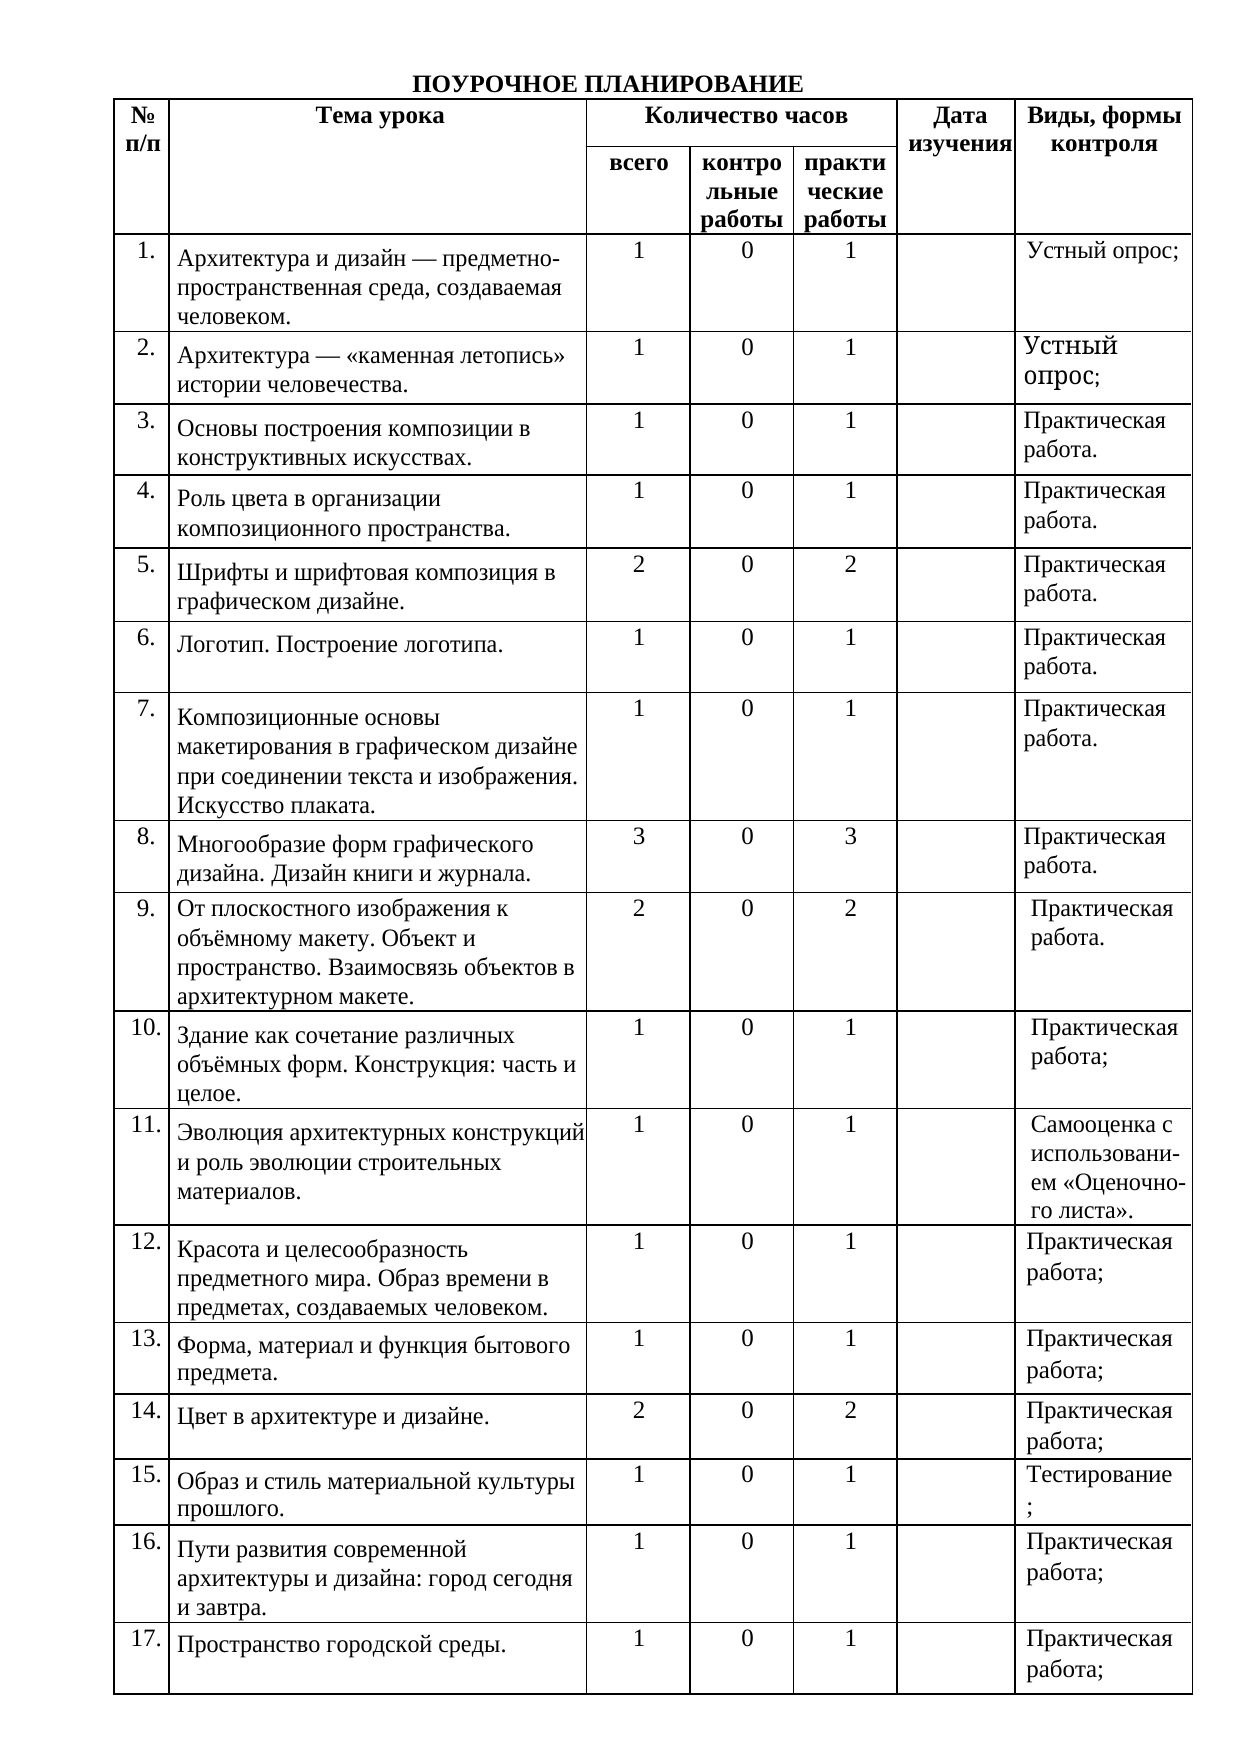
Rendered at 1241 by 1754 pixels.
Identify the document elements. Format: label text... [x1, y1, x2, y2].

table_cell Логотип. Построение логотипа. [170, 622, 586, 692]
table_cell 1 [587, 1109, 689, 1224]
table_cell [898, 893, 1014, 1010]
table_cell 1 [794, 235, 896, 331]
table_cell Практическая работа. [1016, 892, 1192, 1010]
table_cell 1 [587, 1460, 689, 1524]
table_cell 0 [691, 1109, 793, 1224]
table_cell [898, 405, 1014, 474]
table_cell Архитектура — «каменная летопись» истории человечества. [170, 332, 586, 403]
table_cell Многообразие форм графического дизайна. Дизайн книги и журнала. [170, 821, 586, 892]
table_cell Практическая работа; [1016, 1224, 1192, 1322]
table_cell Практическая работа. [1016, 621, 1192, 692]
table_cell [898, 1460, 1014, 1524]
table_cell Композиционные основы макетирования в графическом дизайне при соединении текста и изображения. Искусство плаката. [170, 693, 586, 820]
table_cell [1016, 1621, 1192, 1693]
table_cell Практическая работа; [1016, 1322, 1192, 1393]
table_cell Здание как сочетание различных объёмных форм. Конструкция: часть и целое. [170, 1012, 586, 1108]
table_cell 0 [691, 1395, 793, 1458]
table_cell [898, 1395, 1014, 1458]
table_cell 1 [794, 1012, 896, 1108]
table_cell 1 [587, 1323, 689, 1393]
table_cell 1 [587, 476, 689, 547]
table_cell 2 [794, 549, 896, 621]
table_cell 0 [691, 622, 793, 692]
table_cell Практическая работа; [1016, 1010, 1192, 1108]
table_cell 10. [115, 1012, 168, 1108]
table_header Виды, формы контроля [1016, 100, 1192, 233]
table_cell 0 [691, 332, 793, 403]
table_cell Практическая работа; [1016, 1393, 1192, 1458]
table_cell 1 [794, 693, 896, 820]
table_cell Образ и стиль материальной культуры прошлого. [170, 1460, 586, 1524]
table_cell 1 [794, 622, 896, 692]
table_cell 1 [587, 235, 689, 331]
table_cell 3 [587, 821, 689, 892]
table_cell 0 [691, 1012, 793, 1108]
table_header № п/п [115, 100, 168, 233]
table_cell [898, 1109, 1014, 1224]
table_cell [898, 622, 1014, 692]
table_cell практические работы [794, 147, 896, 233]
table_cell 0 [691, 821, 793, 892]
table_cell 1 [794, 1623, 896, 1693]
table_cell Цвет в архитектуре и дизайне. [170, 1395, 586, 1458]
table_cell [898, 693, 1014, 820]
table_cell 0 [691, 1226, 793, 1322]
table_cell 11. [115, 1109, 168, 1224]
table_cell Шрифты и шрифтовая композиция в графическом дизайне. [170, 549, 586, 621]
table_cell Роль цвета в организации композиционного пространства. [170, 476, 586, 547]
table_cell 1 [794, 1226, 896, 1322]
table_cell От плоскостного изображения к объёмному макету. Объект и пространство. Взаимосвязь объектов в архитектурном макете. [170, 893, 586, 1010]
table_cell [898, 332, 1014, 403]
table_cell 2. [115, 332, 168, 403]
table_cell Устный опрос; [1016, 331, 1192, 403]
table_header Количество часов [587, 100, 896, 146]
table_cell 0 [691, 235, 793, 331]
table_cell Основы построения композиции в конструктивных искусствах. [170, 405, 586, 474]
table_cell 1 [587, 332, 689, 403]
table_cell Практическая работа. [1016, 692, 1192, 820]
table_cell Практическая работа. [1016, 403, 1192, 474]
table_cell 8. [115, 821, 168, 892]
table_cell 1 [794, 1109, 896, 1224]
table_cell 6. [115, 622, 168, 692]
table_cell [898, 1623, 1014, 1693]
table_cell Форма, материал и функция бытового предмета. [170, 1323, 586, 1393]
table_cell 17. [115, 1623, 168, 1693]
table_cell 9. [115, 893, 168, 1010]
table_cell [898, 476, 1014, 547]
table_cell 1 [794, 1323, 896, 1393]
table_cell 0 [691, 405, 793, 474]
table_cell 1 [794, 1526, 896, 1621]
table_cell 1 [794, 1460, 896, 1524]
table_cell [1016, 1524, 1192, 1621]
table_cell 2 [794, 1395, 896, 1458]
table_cell Практическая работа. [1016, 547, 1192, 621]
table_cell [898, 1226, 1014, 1322]
table_cell Красота и целесообразность предметного мира. Образ времени в предметах, создаваемых человеком. [170, 1226, 586, 1322]
table_cell Практическая работа. [1016, 820, 1192, 892]
table_cell 7. [115, 693, 168, 820]
table_cell Тестирование; [1016, 1458, 1192, 1524]
table_header Дата изучения [898, 100, 1014, 233]
table_cell 4. [115, 476, 168, 547]
table_cell Пути развития современной архитектуры и дизайна: город сегодня и завтра. [170, 1526, 586, 1621]
table_cell Самооценка с использовани-ем «Оценочно-го листа». [1016, 1108, 1192, 1224]
table_cell 2 [587, 893, 689, 1010]
table_cell 0 [691, 893, 793, 1010]
table_cell 2 [794, 893, 896, 1010]
table_cell 0 [691, 1526, 793, 1621]
table_cell Устный опрос; [1016, 233, 1192, 331]
table_cell 1 [794, 332, 896, 403]
table_cell [898, 1526, 1014, 1621]
table_cell Практическая работа. [1016, 474, 1192, 547]
table_cell 3. [115, 405, 168, 474]
table_cell 1 [794, 405, 896, 474]
table_cell 1 [587, 1226, 689, 1322]
table_cell 5. [115, 549, 168, 621]
table_cell 1. [115, 235, 168, 331]
table_cell 1 [587, 1012, 689, 1108]
table_cell Эволюция архитектурных конструкций и роль эволюции строительных материалов. [170, 1109, 586, 1224]
table_cell 16. [115, 1526, 168, 1621]
table_cell 1 [587, 1526, 689, 1621]
table_cell контрольные работы [691, 147, 793, 233]
table_cell 14. [115, 1395, 168, 1458]
table_cell 1 [587, 1623, 689, 1693]
table_cell 0 [691, 1623, 793, 1693]
table_cell 15. [115, 1460, 168, 1524]
table_cell 12. [115, 1226, 168, 1322]
table_cell [898, 549, 1014, 621]
table_cell 2 [587, 1395, 689, 1458]
table_cell Архитектура и дизайн — предметно- пространственная среда, создаваемая человеком. [170, 235, 586, 331]
table_cell [898, 1012, 1014, 1108]
table_cell [898, 821, 1014, 892]
table_cell всего [587, 147, 689, 233]
table_cell 3 [794, 821, 896, 892]
table_cell 0 [691, 549, 793, 621]
table_cell 1 [587, 405, 689, 474]
table_cell [898, 1323, 1014, 1393]
table_cell 0 [691, 693, 793, 820]
table_cell 1 [587, 693, 689, 820]
table_cell 0 [691, 476, 793, 547]
table_header Тема урока [170, 100, 586, 233]
table_cell 2 [587, 549, 689, 621]
table_cell 13. [115, 1323, 168, 1393]
table_cell 0 [691, 1460, 793, 1524]
text ПОУРОЧНОЕ ПЛАНИРОВАНИЕ [98, 69, 1118, 98]
table_cell 1 [587, 622, 689, 692]
table_cell 0 [691, 1323, 793, 1393]
table_cell Пространство городской среды. [170, 1623, 586, 1693]
table_cell [898, 235, 1014, 331]
table_cell 1 [794, 476, 896, 547]
